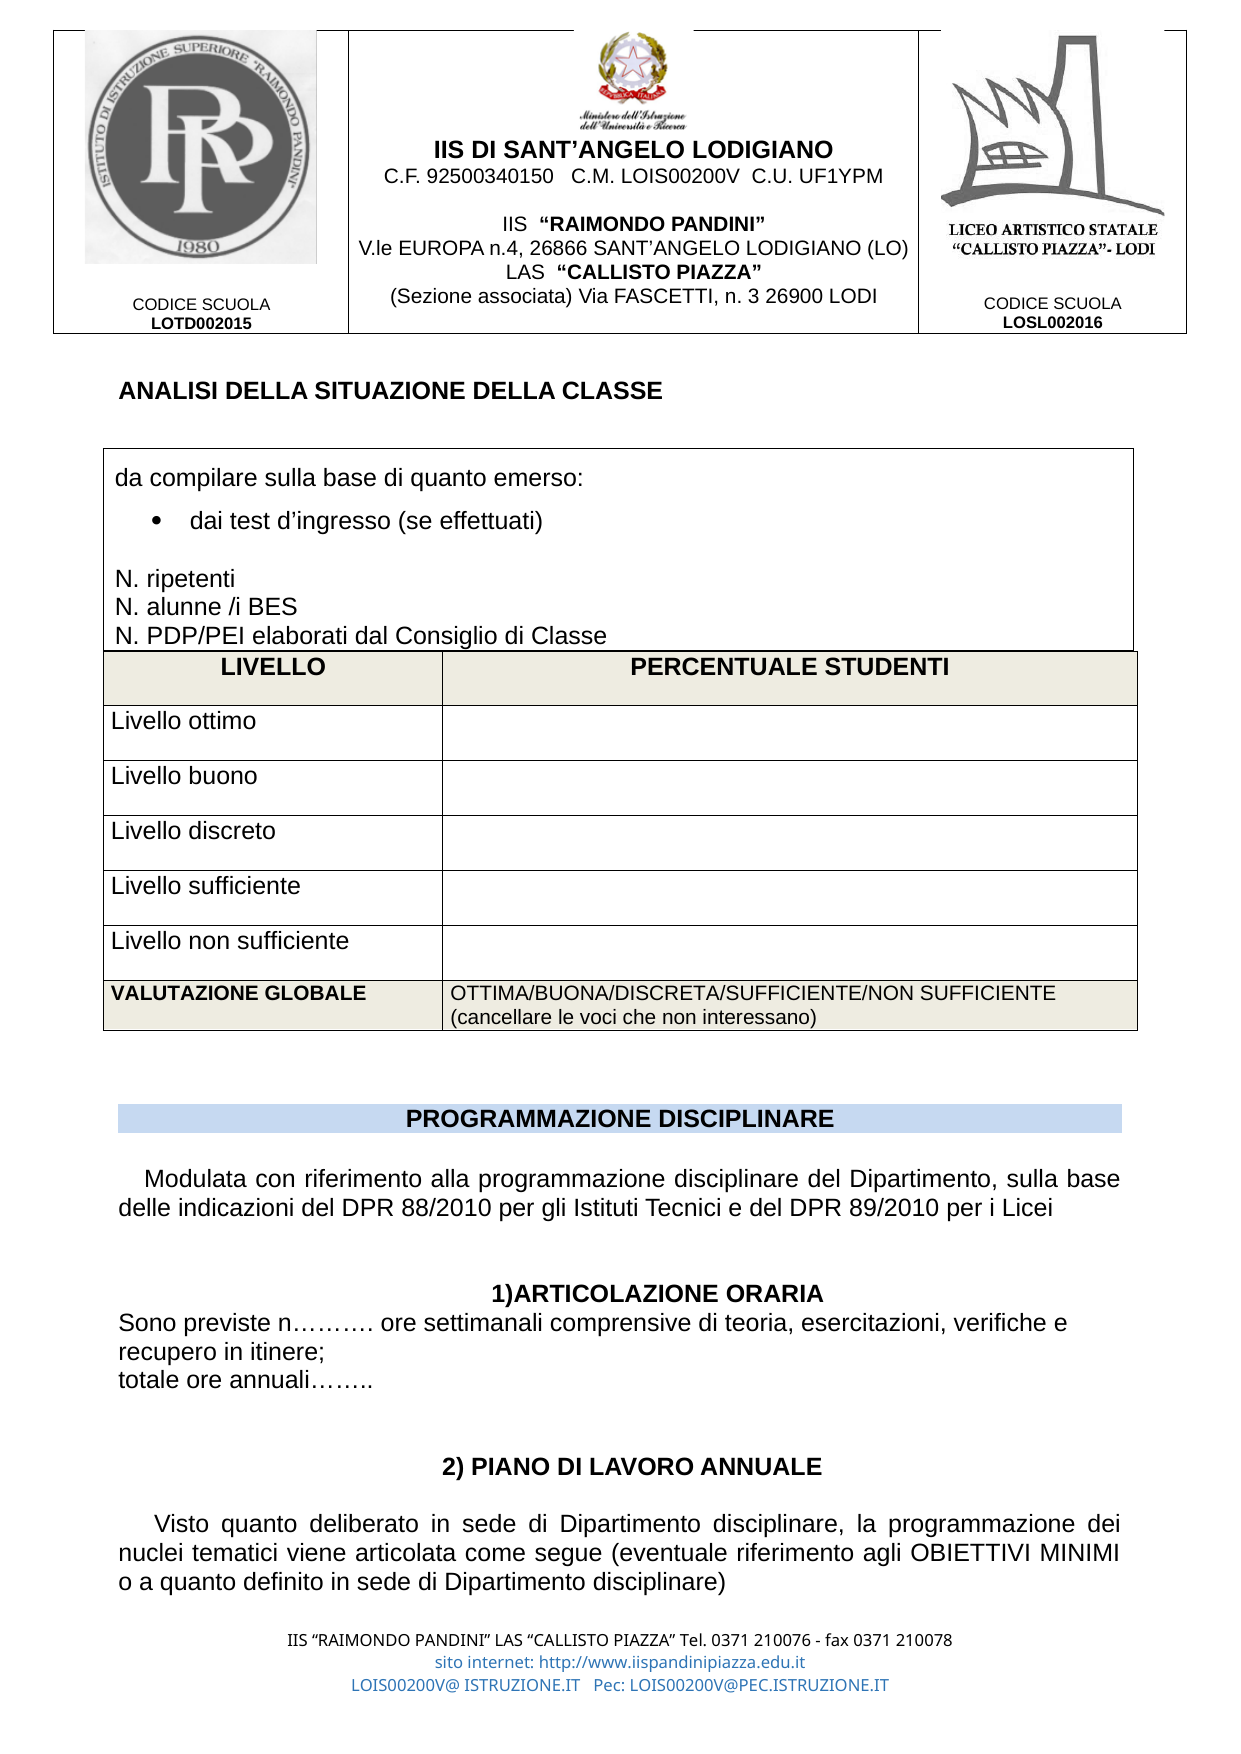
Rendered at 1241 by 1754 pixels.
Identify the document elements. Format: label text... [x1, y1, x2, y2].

table_cell Livello non sufficiente [104, 926, 442, 980]
table_cell [443, 926, 1137, 980]
table_header LIVELLO [104, 652, 442, 705]
subtitle ANALISI DELLA SITUAZIONE DELLA CLASSE [118, 376, 1122, 405]
table_header da compilare sulla base di quanto emerso: dai test d’ingresso (se effettuati) N. ripetenti N. alunne /i BES N. PDP/PEI elaborati dal Consiglio di Classe [104, 449, 1133, 650]
table_cell Livello buono [104, 761, 442, 815]
table_cell [443, 871, 1137, 925]
picture [941, 30, 1165, 275]
table_cell Livello ottimo [104, 706, 442, 760]
text 2) PIANO DI LAVORO ANNUALE [142, 1452, 1122, 1481]
text PROGRAMMAZIONE DISCIPLINARE [118, 1104, 1122, 1133]
table_cell VALUTAZIONE GLOBALE [104, 981, 442, 1029]
text 1)ARTICOLAZIONE ORARIA [193, 1279, 1122, 1308]
table_cell [443, 761, 1137, 815]
text Modulata con riferimento alla programmazione disciplinare del Dipartimento, sulla base delle indicazioni del DPR 88/2010 per gli Istituti Tecnici e del DPR 89/2010 per i Licei [118, 1164, 1122, 1221]
table_cell Livello sufficiente [104, 871, 442, 925]
table_header PERCENTUALE STUDENTI [443, 652, 1137, 705]
text Visto quanto deliberato in sede di Dipartimento disciplinare, la programmazione dei nuclei tematici viene articolata come segue (eventuale riferimento agli OBIETTIVI MINIMI o a quanto definito in sede di Dipartimento disciplinare) [118, 1509, 1122, 1596]
table_cell Livello discreto [104, 816, 442, 870]
text Sono previste n………. ore settimanali comprensive di teoria, esercitazioni, verifiche e recupero in itinere; [118, 1308, 1122, 1365]
picture [523, 30, 694, 136]
table_cell OTTIMA/BUONA/DISCRETA/SUFFICIENTE/NON SUFFICIENTE (cancellare le voci che non interessano) [443, 981, 1137, 1029]
table_cell [443, 816, 1137, 870]
text totale ore annuali…….. [118, 1366, 1122, 1394]
table_cell [443, 706, 1137, 760]
